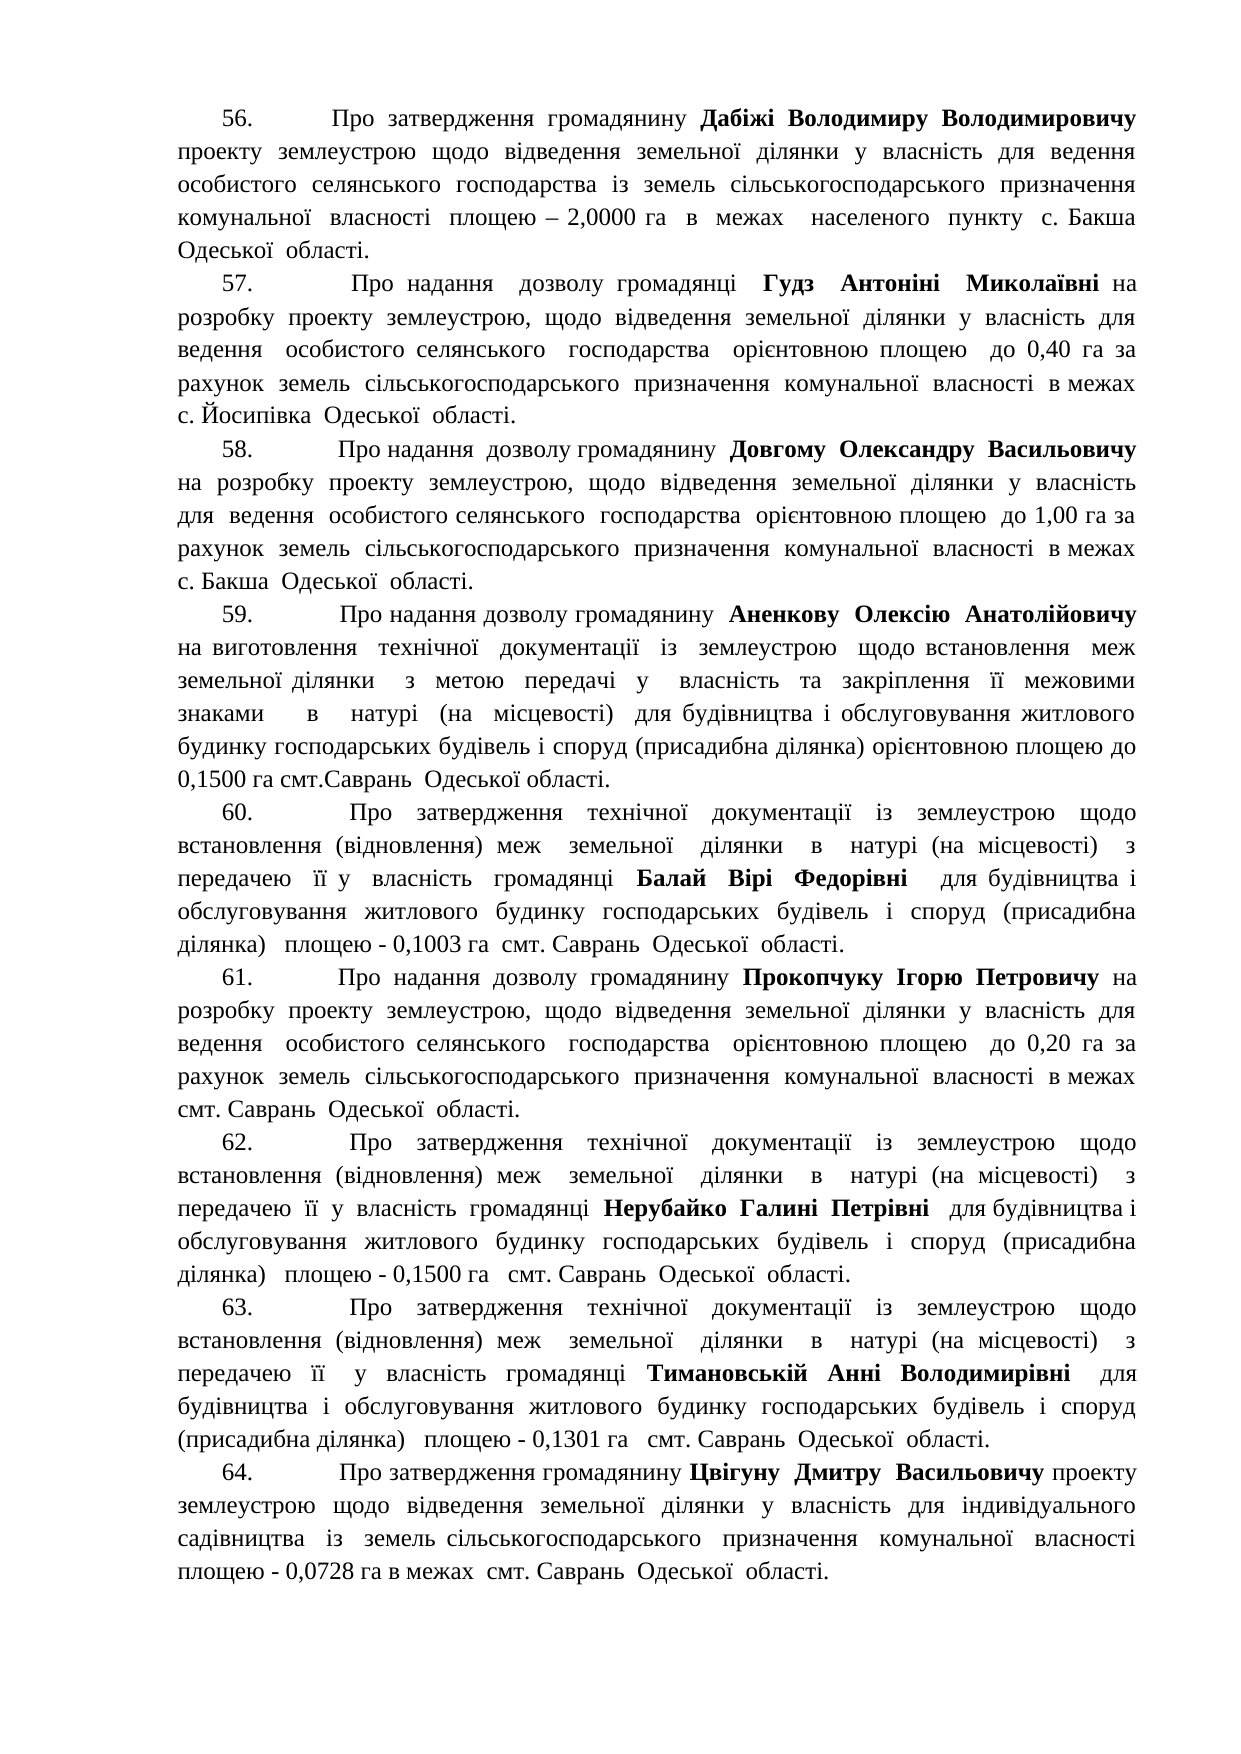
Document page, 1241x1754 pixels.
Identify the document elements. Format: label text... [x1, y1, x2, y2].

list Про надання дозволу громадянці Гудз Антоніні Миколаївні на розробку проекту землеустрою, щодо відведення земельної ділянки у власність для ведення особистого селянського господарства орієнтовною площею до 0,40 га за рахунок земель сільськогосподарського призначення комунальної власності в межах с. Йосипівка Одеської області. [177, 268, 1137, 429]
list Про затвердження громадянину Цвігуну Дмитру Васильовичу проекту землеустрою щодо відведення земельної ділянки у власність для індивідуального садівництва із земель сільськогосподарського призначення комунальної власності площею - 0,0728 га в межах смт. Саврань Одеської області. [177, 1457, 1137, 1585]
list Про надання дозволу громадянину Аненкову Олексію Анатолійовичу на виготовлення технічної документації із землеустрою щодо встановлення меж земельної ділянки з метою передачі у власність та закріплення її межовими знаками в натурі (на місцевості) для будівництва і обслуговування житлового будинку господарських будівель і споруд (присадибна ділянка) орієнтовною площею до 0,1500 га смт.Саврань Одеської області. [177, 599, 1137, 793]
list Про затвердження технічної документації із землеустрою щодо встановлення (відновлення) меж земельної ділянки в натурі (на місцевості) з передачею її у власність громадянці Тимановській Анні Володимирівні для будівництва і обслуговування житлового будинку господарських будівель і споруд (присадибна ділянка) площею - 0,1301 га смт. Саврань Одеської області. [177, 1292, 1137, 1453]
list Про затвердження технічної документації із землеустрою щодо встановлення (відновлення) меж земельної ділянки в натурі (на місцевості) з передачею її у власність громадянці Нерубайко Галині Петрівні для будівництва і обслуговування житлового будинку господарських будівель і споруд (присадибна ділянка) площею - 0,1500 га смт. Саврань Одеської області. [177, 1127, 1137, 1288]
list Про затвердження громадянину Дабіжі Володимиру Володимировичу проекту землеустрою щодо відведення земельної ділянки у власність для ведення особистого селянського господарства із земель сільськогосподарського призначення комунальної власності площею – 2,0000 га в межах населеного пункту с. Бакша Одеської області. [177, 103, 1137, 264]
list Про надання дозволу громадянину Прокопчуку Ігорю Петровичу на розробку проекту землеустрою, щодо відведення земельної ділянки у власність для ведення особистого селянського господарства орієнтовною площею до 0,20 га за рахунок земель сільськогосподарського призначення комунальної власності в межах смт. Саврань Одеської області. [177, 962, 1137, 1123]
list Про затвердження технічної документації із землеустрою щодо встановлення (відновлення) меж земельної ділянки в натурі (на місцевості) з передачею її у власність громадянці Балай Вірі Федорівні для будівництва і обслуговування житлового будинку господарських будівель і споруд (присадибна ділянка) площею - 0,1003 га смт. Саврань Одеської області. [177, 797, 1137, 958]
list Про надання дозволу громадянину Довгому Олександру Васильовичу на розробку проекту землеустрою, щодо відведення земельної ділянки у власність для ведення особистого селянського господарства орієнтовною площею до 1,00 га за рахунок земель сільськогосподарського призначення комунальної власності в межах с. Бакша Одеської області. [177, 434, 1137, 594]
